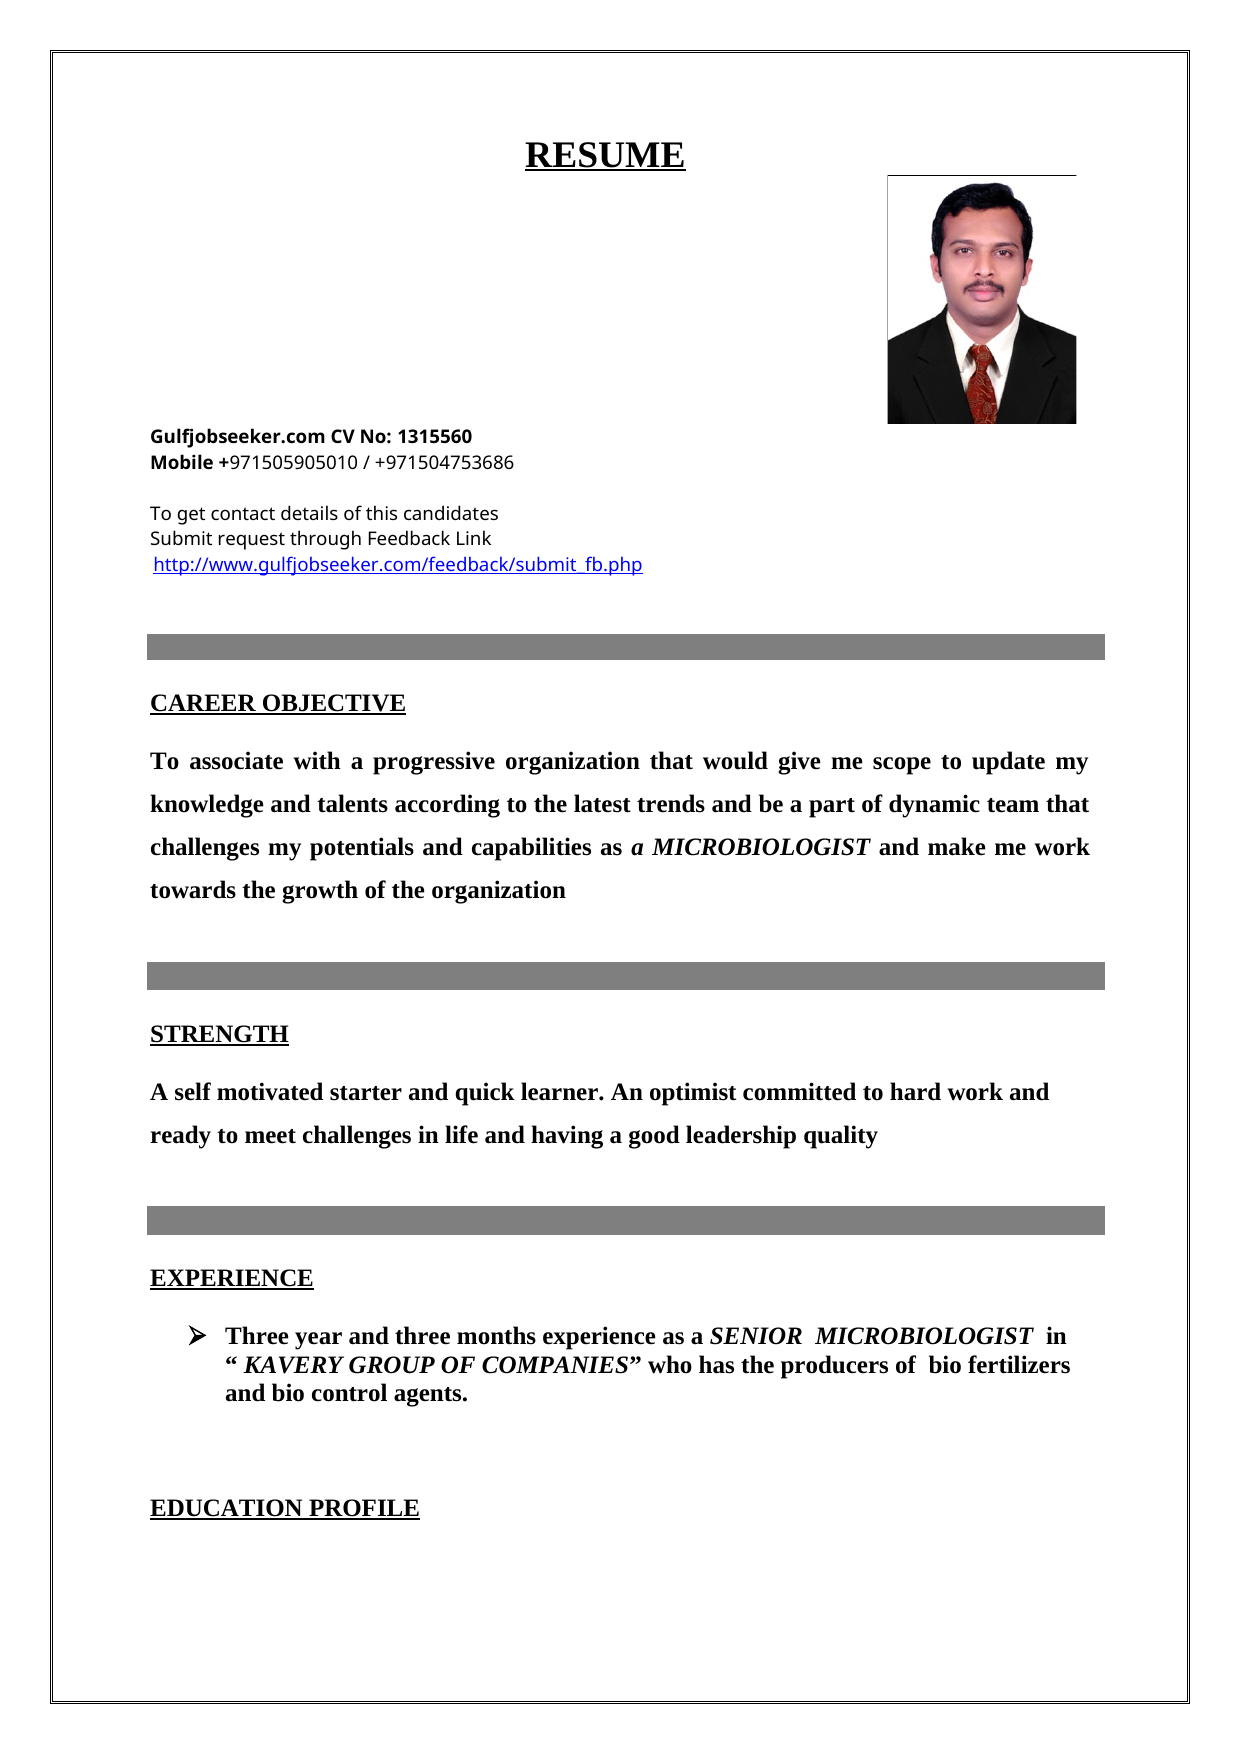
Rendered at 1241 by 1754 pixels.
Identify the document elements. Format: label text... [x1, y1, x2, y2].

table_header [147, 962, 1105, 990]
text STRENGTH [150, 1019, 1090, 1048]
picture [887, 175, 1077, 424]
text http://www.gulfjobseeker.com/feedback/submit_fb.php [153, 551, 1090, 577]
text A self motivated starter and quick learner. An optimist committed to hard work and ready to meet challenges in life and having a good leadership quality [150, 1077, 1090, 1148]
text EXPERIENCE [150, 1263, 1090, 1292]
table_header [147, 634, 1105, 660]
text To get contact details of this candidates [150, 500, 1090, 526]
table_header [147, 1206, 1105, 1235]
text CAREER OBJECTIVE [150, 688, 1090, 717]
text EDUCATION PROFILE [150, 1493, 1090, 1522]
text Mobile +971505905010 / +971504753686 [150, 449, 1090, 474]
list Three year and three months experience as a SENIOR MICROBIOLOGIST in “ KAVERY GROUP OF COMPANIES” who has the producers of bio fertilizers and bio control agents. [187, 1321, 1090, 1407]
text Submit request through Feedback Link [150, 526, 1090, 551]
text To associate with a progressive organization that would give me scope to update my knowledge and talents according to the latest trends and be a part of dynamic team that challenges my potentials and capabilities as a MICROBIOLOGIST and make me work towards the growth of the organization [150, 746, 1090, 904]
text RESUME [525, 132, 1090, 175]
text Gulfjobseeker.com CV No: 1315560 [150, 423, 1090, 449]
